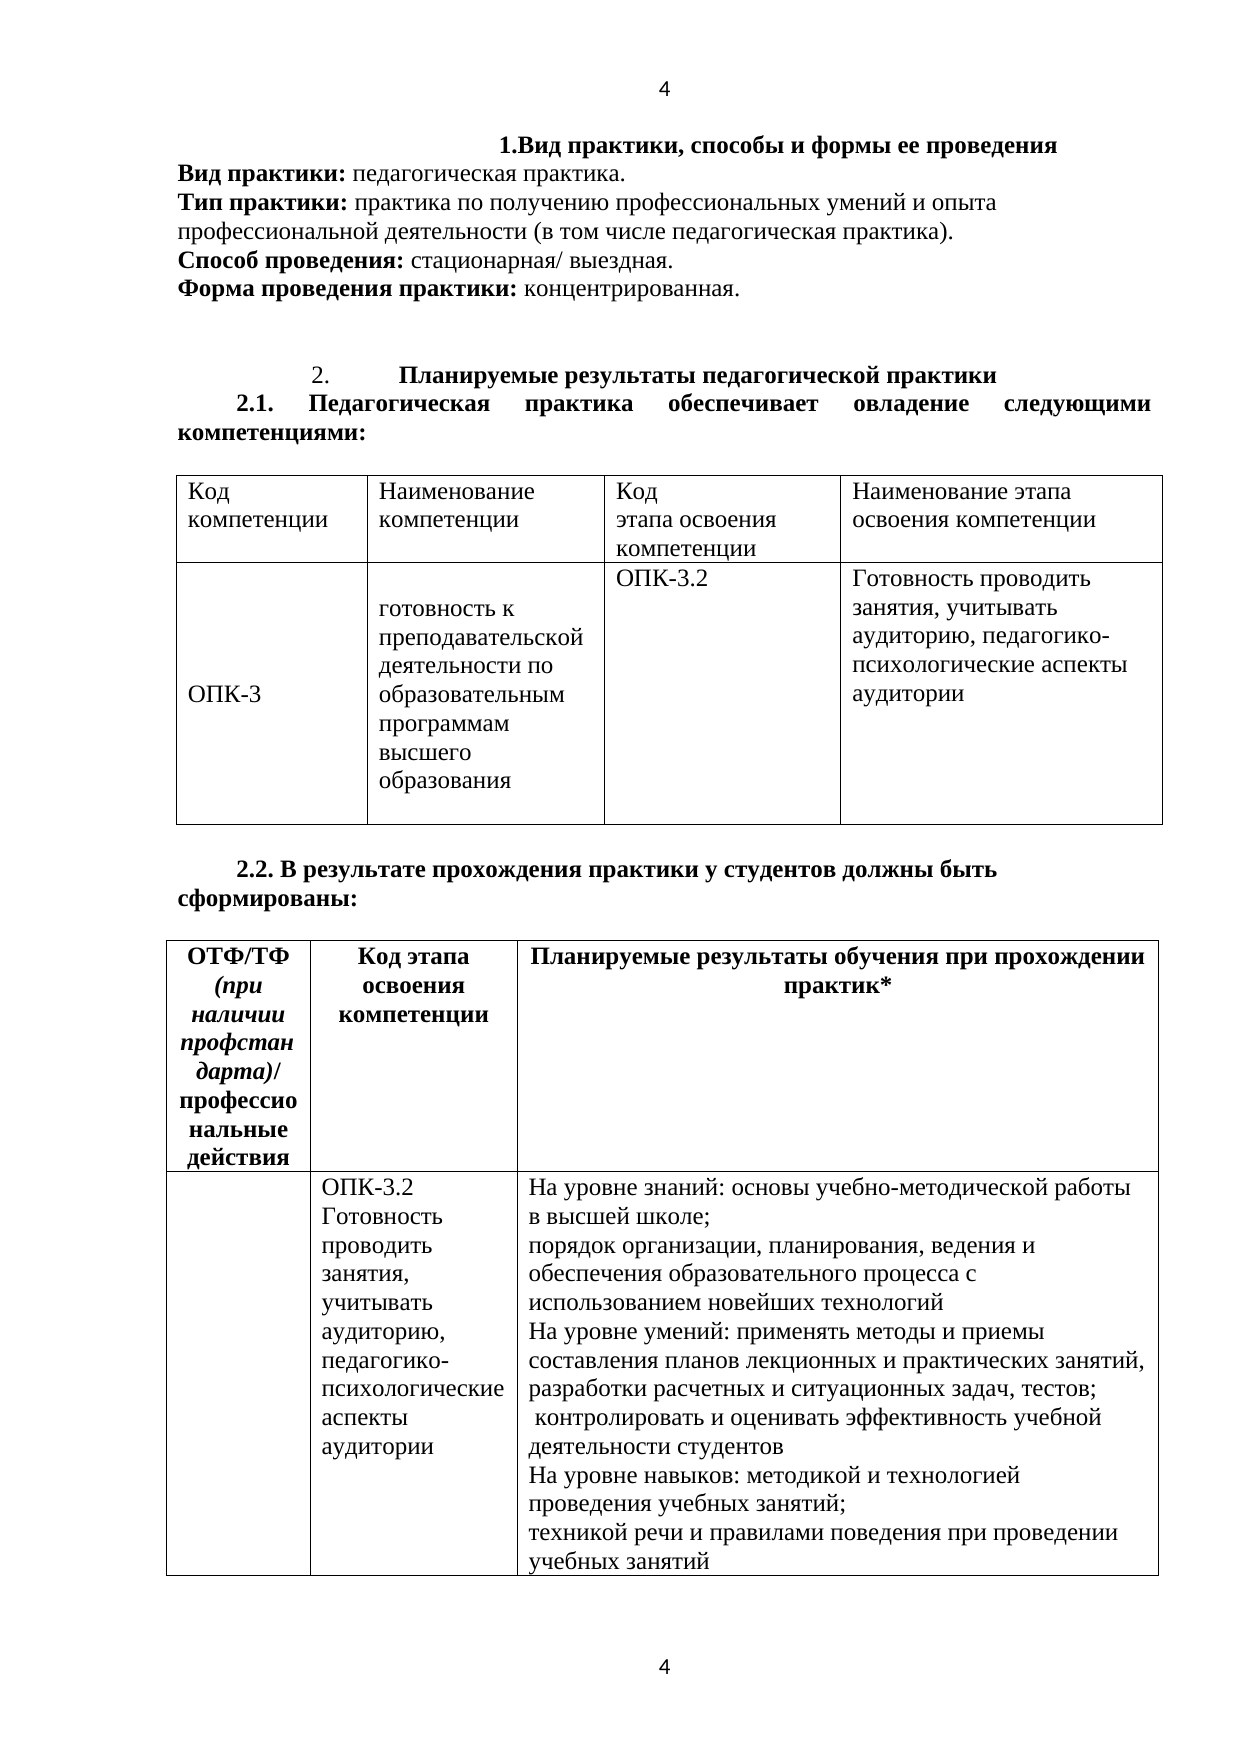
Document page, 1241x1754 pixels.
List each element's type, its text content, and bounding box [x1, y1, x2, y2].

text Вид практики: педагогическая практика. [177, 158, 1152, 187]
list Планируемые результаты педагогической практики [252, 360, 1152, 388]
table_header Наименование этапа освоения компетенции [841, 476, 1162, 562]
table_header Код этапа освоения компетенции [605, 476, 840, 562]
table_header Наименование компетенции [368, 476, 604, 562]
text Тип практики: практика по получению профессиональных умений и опыта профессиональной деятельности (в том числе педагогическая практика). [177, 187, 1152, 245]
table_cell готовность к преподавательской деятельности по образовательным программам высшего образования [368, 563, 604, 824]
text 2.1. Педагогическая практика обеспечивает овладение следующими компетенциями: [177, 388, 1152, 446]
table_header ОТФ/ТФ (при наличии профстандарта)/ профессиональные действия [167, 941, 310, 1171]
table_cell [167, 1172, 310, 1575]
text Способ проведения: стационарная/ выездная. [177, 245, 1152, 273]
text Форма проведения практики: концентрированная. [177, 273, 1152, 302]
table_cell ОПК-3.2 Готовность проводить занятия, учитывать аудиторию, педагогико-психологические аспекты аудитории [311, 1172, 517, 1575]
text 2.2. В результате прохождения практики у студентов должны быть сформированы: [177, 854, 1152, 911]
table_cell Готовность проводить занятия, учитывать аудиторию, педагогико-психологические аспекты аудитории [841, 563, 1162, 824]
table_header Код компетенции [177, 476, 367, 562]
table_header Код этапа освоения компетенции [311, 941, 517, 1171]
table_cell ОПК-3.2 [605, 563, 840, 824]
table_cell ОПК-3 [177, 563, 367, 824]
text 1.Вид практики, способы и формы ее проведения [440, 130, 1152, 158]
table_cell На уровне знаний: основы учебно-методической работы в высшей школе; порядок организации, планирования, ведения и обеспечения образовательного процесса с использованием новейших технологий На уровне умений: применять методы и приемы составления планов лекционных и практических занятий, разработки расчетных и ситуационных задач, тестов; контролировать и оценивать эффективность учебной деятельности студентов На уровне навыков: методикой и технологией проведения учебных занятий; техникой речи и правилами поведения при проведении учебных занятий [518, 1172, 1158, 1575]
table_header Планируемые результаты обучения при прохождении практик* [518, 941, 1158, 1171]
